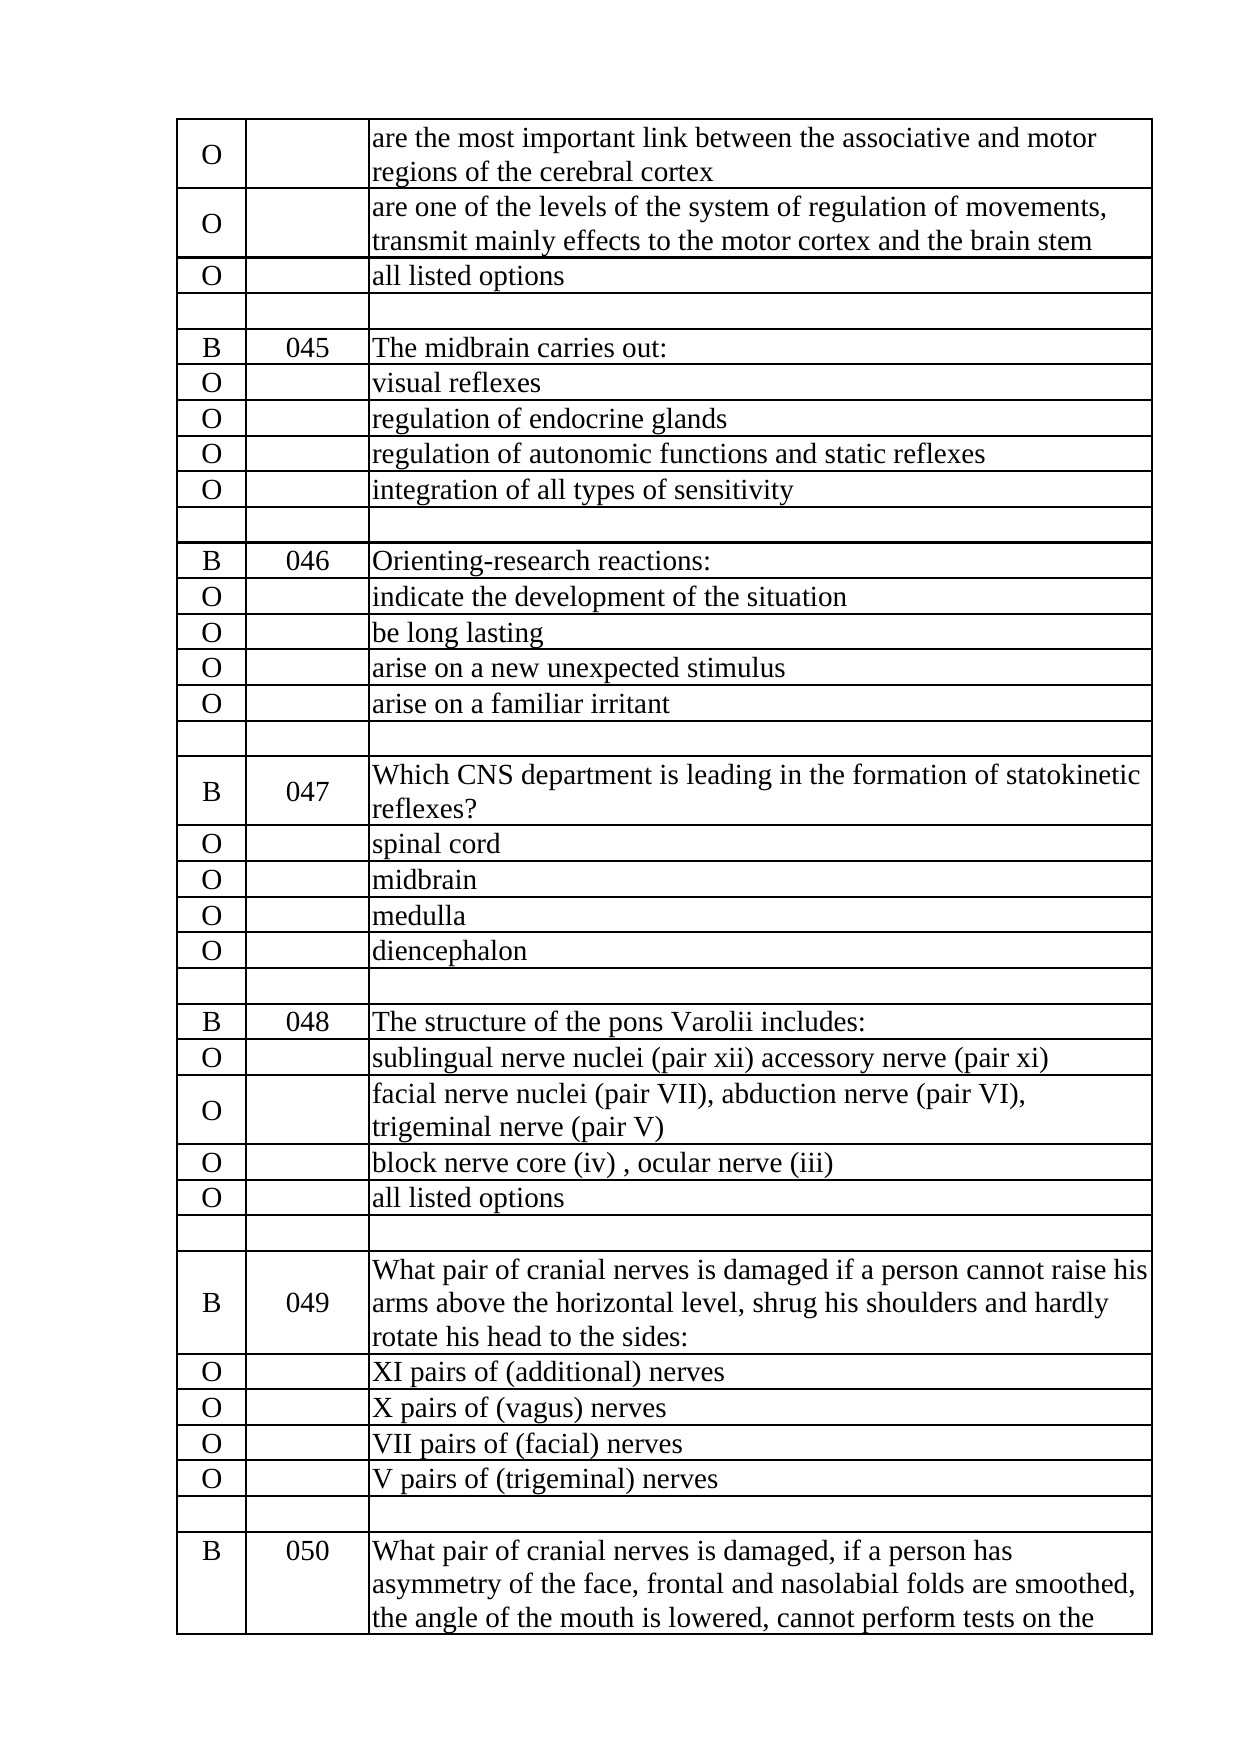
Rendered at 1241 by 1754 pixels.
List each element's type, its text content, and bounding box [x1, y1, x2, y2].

table_cell diencephalon [370, 933, 1151, 967]
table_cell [370, 1533, 1151, 1633]
table_cell XI pairs of (additional) nerves [370, 1355, 1151, 1388]
table_cell 049 [247, 1252, 368, 1352]
table_cell О [178, 437, 245, 470]
table_cell [247, 1181, 368, 1214]
table_cell О [178, 401, 245, 434]
table_cell О [178, 1145, 245, 1178]
table_cell all listed options [370, 259, 1151, 292]
table_cell В [178, 1005, 245, 1038]
table_cell О [178, 933, 245, 967]
table_cell [247, 401, 368, 434]
table_cell [178, 969, 245, 1002]
table_cell 045 [247, 330, 368, 363]
table_cell [247, 969, 368, 1002]
table_cell regulation of endocrine glands [370, 401, 1151, 434]
table_cell [178, 508, 245, 541]
table_cell [247, 1040, 368, 1074]
table_cell О [178, 686, 245, 719]
table_cell [247, 579, 368, 613]
table_cell О [178, 1076, 245, 1143]
table_cell О [178, 259, 245, 292]
table_cell [247, 1076, 368, 1143]
table_cell be long lasting [370, 615, 1151, 648]
table_cell Orienting-research reactions: [370, 544, 1151, 577]
table_cell integration of all types of sensitivity [370, 472, 1151, 506]
table_cell О [178, 615, 245, 648]
table_cell [247, 120, 368, 187]
table_cell [247, 826, 368, 860]
table_cell О [178, 862, 245, 896]
table_cell О [178, 1040, 245, 1074]
table_cell arise on a new unexpected stimulus [370, 650, 1151, 684]
table_cell [247, 365, 368, 399]
table_cell О [178, 189, 245, 256]
table_cell [370, 294, 1151, 328]
table_cell [247, 189, 368, 256]
table_cell 047 [247, 757, 368, 824]
table_cell О [178, 1426, 245, 1459]
table_cell are one of the levels of the system of regulation of movements, transmit mainly effects to the motor cortex and the brain stem [370, 189, 1151, 256]
table_cell [247, 686, 368, 719]
table_cell О [178, 650, 245, 684]
table_cell О [178, 1355, 245, 1388]
table_cell [247, 722, 368, 755]
table_cell [247, 437, 368, 470]
table_cell sublingual nerve nuclei (pair xii) accessory nerve (pair xi) [370, 1040, 1151, 1074]
table_cell О [178, 1390, 245, 1424]
table_cell [247, 1497, 368, 1531]
table_cell [247, 1355, 368, 1388]
table_cell [178, 722, 245, 755]
table_cell The structure of the pons Varolii includes: [370, 1005, 1151, 1038]
table_cell В [178, 757, 245, 824]
table_cell all listed options [370, 1181, 1151, 1214]
table_cell visual reflexes [370, 365, 1151, 399]
table_cell О [178, 120, 245, 187]
table_cell [247, 898, 368, 931]
table_cell [247, 1216, 368, 1250]
table_cell [247, 472, 368, 506]
table_cell arise on a familiar irritant [370, 686, 1151, 719]
table_cell [247, 650, 368, 684]
table_cell Which CNS department is leading in the formation of statokinetic reflexes? [370, 757, 1151, 824]
table_cell indicate the development of the situation [370, 579, 1151, 613]
table_cell VII pairs of (facial) nerves [370, 1426, 1151, 1459]
table_cell [178, 1497, 245, 1531]
table_cell [247, 508, 368, 541]
table_cell О [178, 472, 245, 506]
table_cell [370, 1216, 1151, 1250]
table_cell [247, 1426, 368, 1459]
table_cell [370, 508, 1151, 541]
table_cell midbrain [370, 862, 1151, 896]
table_cell В [178, 544, 245, 577]
table_cell [247, 259, 368, 292]
table_cell [247, 1461, 368, 1495]
table_cell V pairs of (trigeminal) nerves [370, 1461, 1151, 1495]
table_cell В [178, 1252, 245, 1352]
table_cell [247, 1145, 368, 1178]
table_cell medulla [370, 898, 1151, 931]
table_cell [247, 294, 368, 328]
table_cell 050 [247, 1533, 368, 1633]
table_cell В [178, 1533, 245, 1633]
table_cell О [178, 1461, 245, 1495]
table_cell [247, 933, 368, 967]
table_cell В [178, 330, 245, 363]
table_cell [178, 1216, 245, 1250]
table_cell [370, 1497, 1151, 1531]
table_cell О [178, 826, 245, 860]
table_cell [370, 969, 1151, 1002]
table_cell О [178, 579, 245, 613]
table_cell spinal cord [370, 826, 1151, 860]
table_cell X pairs of (vagus) nerves [370, 1390, 1151, 1424]
table_cell [178, 294, 245, 328]
table_cell О [178, 898, 245, 931]
table_cell facial nerve nuclei (pair VII), abduction nerve (pair VI), trigeminal nerve (pair V) [370, 1076, 1151, 1143]
table_cell are the most important link between the associative and motor regions of the cerebral cortex [370, 120, 1151, 187]
table_cell regulation of autonomic functions and static reflexes [370, 437, 1151, 470]
table_cell block nerve core (iv) , ocular nerve (iii) [370, 1145, 1151, 1178]
table_cell [247, 615, 368, 648]
table_cell 048 [247, 1005, 368, 1038]
table_cell What pair of cranial nerves is damaged if a person cannot raise his arms above the horizontal level, shrug his shoulders and hardly rotate his head to the sides: [370, 1252, 1151, 1352]
table_cell 046 [247, 544, 368, 577]
table_cell [247, 862, 368, 896]
table_cell [247, 1390, 368, 1424]
table_cell [370, 722, 1151, 755]
table_cell О [178, 365, 245, 399]
table_cell О [178, 1181, 245, 1214]
table_cell The midbrain carries out: [370, 330, 1151, 363]
